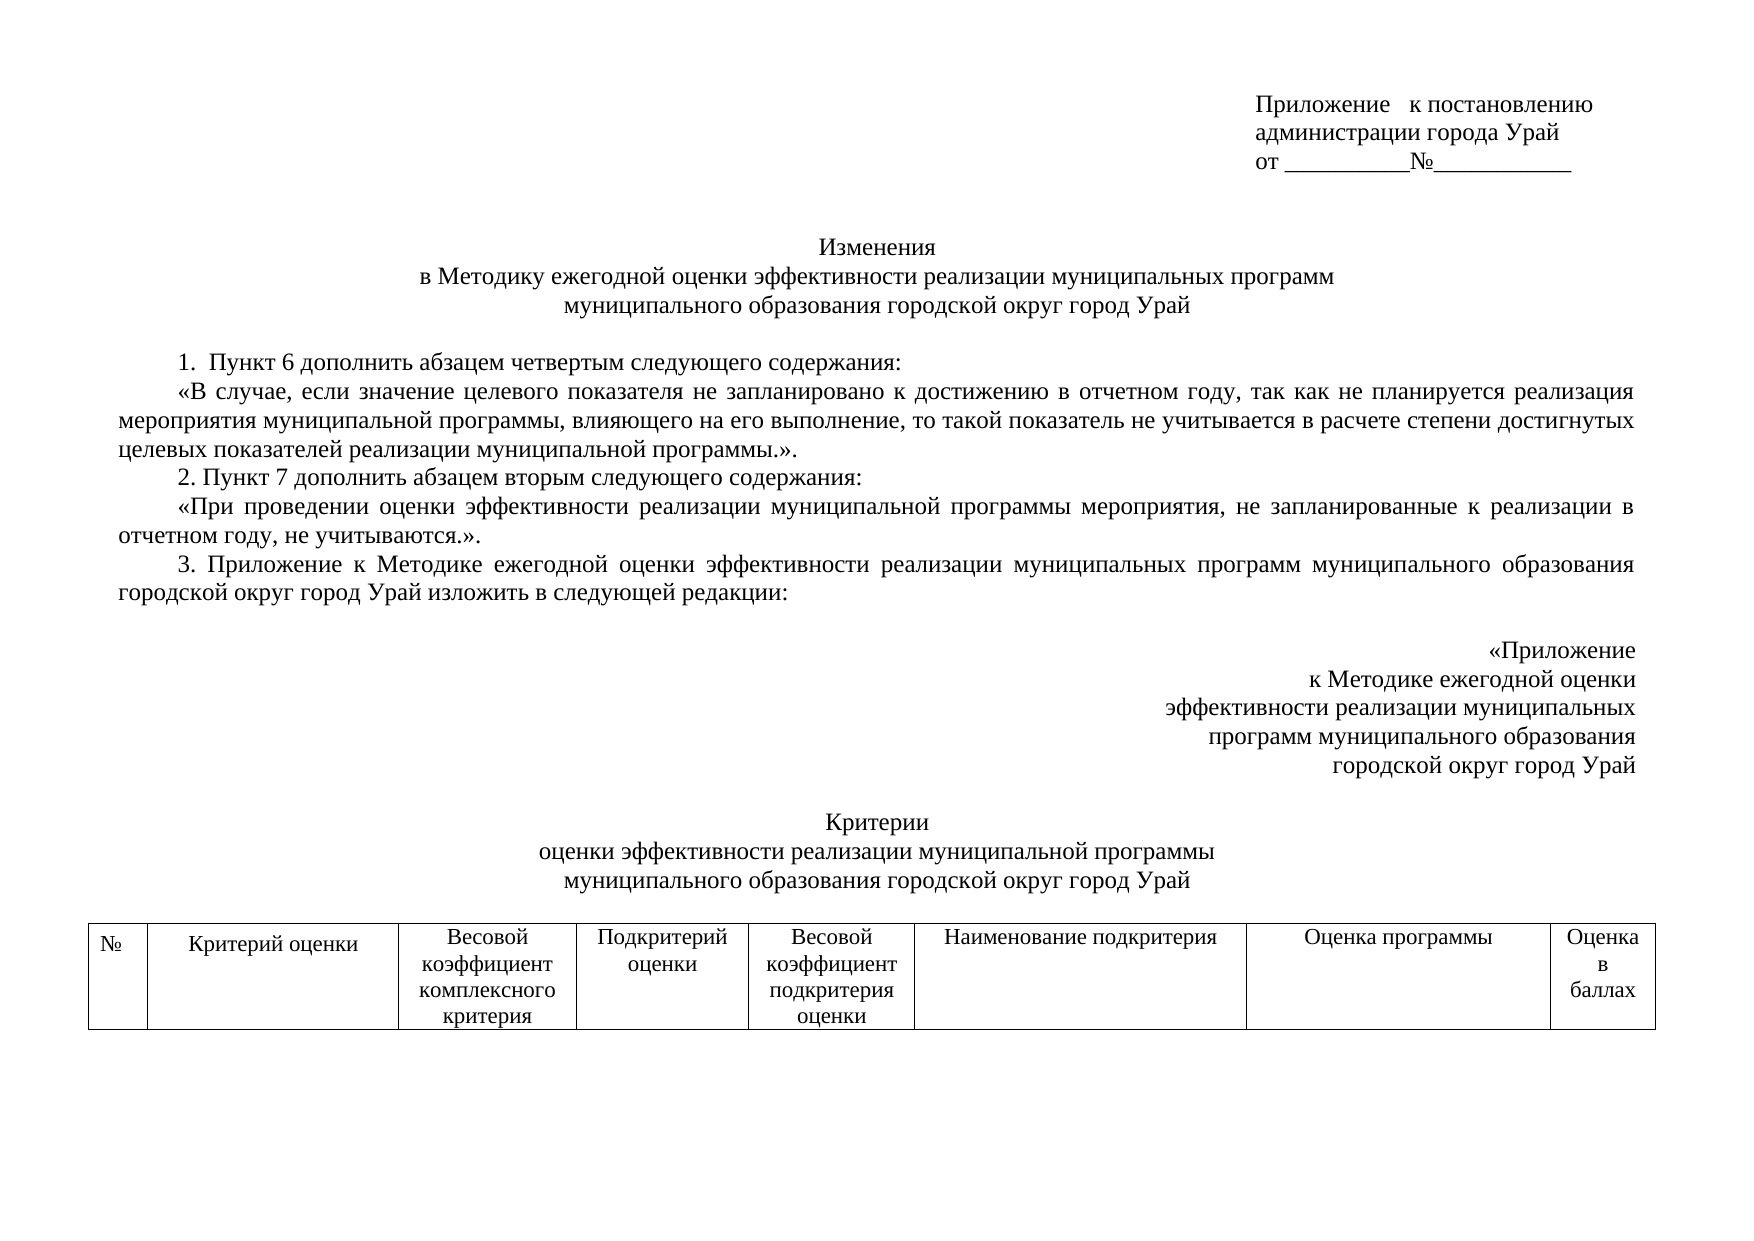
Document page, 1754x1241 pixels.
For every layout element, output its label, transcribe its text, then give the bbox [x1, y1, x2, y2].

text муниципального образования городской округ город Урай [118, 865, 1636, 894]
text программ муниципального образования [118, 721, 1636, 750]
text Критерии [118, 807, 1636, 836]
text «Приложение [118, 635, 1636, 664]
text «В случае, если значение целевого показателя не запланировано к достижению в отчетном году, так как не планируется реализация мероприятия муниципальной программы, влияющего на его выполнение, то такой показатель не учитывается в расчете степени достигнутых целевых показателей реализации муниципальной программы.». [118, 376, 1636, 462]
table_header Весовой коэффициент подкритерия оценки [749, 924, 914, 1029]
text 3. Приложение к Методике ежегодной оценки эффективности реализации муниципальных программ муниципального образования городской округ город Урай изложить в следующей редакции: [118, 549, 1636, 606]
text 2. Пункт 7 дополнить абзацем вторым следующего содержания: [118, 462, 1636, 491]
text от __________№___________ [118, 146, 1636, 175]
text городской округ город Урай [118, 750, 1636, 779]
text «При проведении оценки эффективности реализации муниципальной программы мероприятия, не запланированные к реализации в отчетном году, не учитываются.». [118, 491, 1636, 549]
table_header Весовой коэффициент комплексного критерия [399, 924, 576, 1029]
text Изменения [118, 232, 1636, 261]
text в Методику ежегодной оценки эффективности реализации муниципальных программ [118, 261, 1636, 290]
table_header Подкритерий оценки [577, 924, 748, 1029]
text 1. Пункт 6 дополнить абзацем четвертым следующего содержания: [118, 347, 1636, 376]
text муниципального образования городской округ город Урай [118, 290, 1636, 319]
table_header Оценка в баллах [1551, 924, 1655, 1029]
text эффективности реализации муниципальных [118, 692, 1636, 721]
text Приложение к постановлению [118, 89, 1636, 117]
text администрации города Урай [118, 117, 1636, 146]
table_header Оценка программы [1247, 924, 1550, 1029]
table_header Наименование подкритерия [915, 924, 1246, 1029]
text к Методике ежегодной оценки [118, 664, 1636, 692]
text оценки эффективности реализации муниципальной программы [118, 836, 1636, 865]
table_header Критерий оценки [148, 924, 398, 1029]
table_header № [89, 924, 147, 1029]
